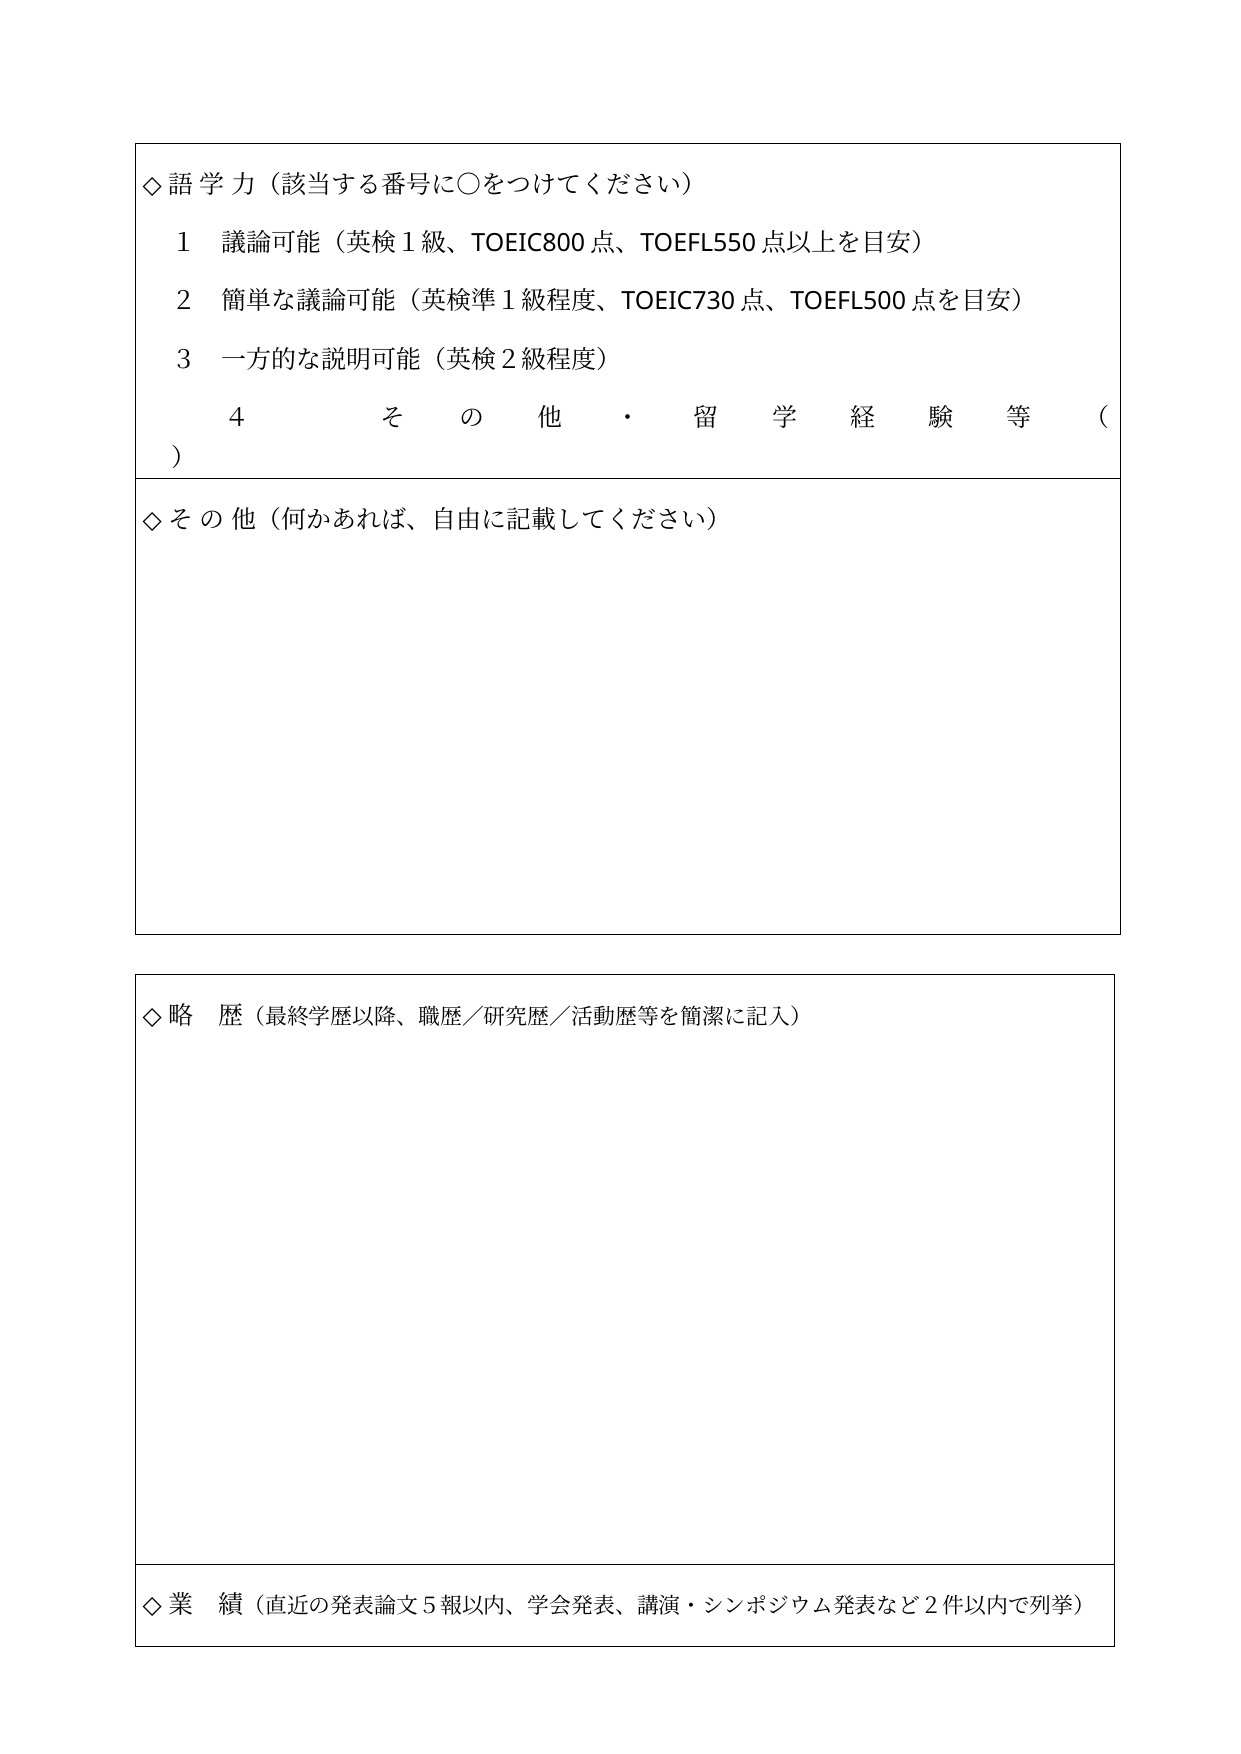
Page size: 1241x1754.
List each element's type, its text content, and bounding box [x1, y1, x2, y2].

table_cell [136, 1565, 1114, 1646]
table_header ◇ 略 歴（最終学歴以降、職歴／研究歴／活動歴等を簡潔に記入） [136, 975, 1114, 1563]
table_cell ◇ そ の 他（何かあれば、自由に記載してください） [136, 479, 1120, 933]
table_cell ◇ 語 学 力（該当する番号に○をつけてください） １ 議論可能（英検１級、TOEIC800点、TOEFL550点以上を目安） ２ 簡単な議論可能（英検準１級程度、TOEIC730点、TOEFL500点を目安） ３ 一方的な説明可能（英検２級程度） ４ その他・留学経験等（ ） [136, 144, 1120, 478]
